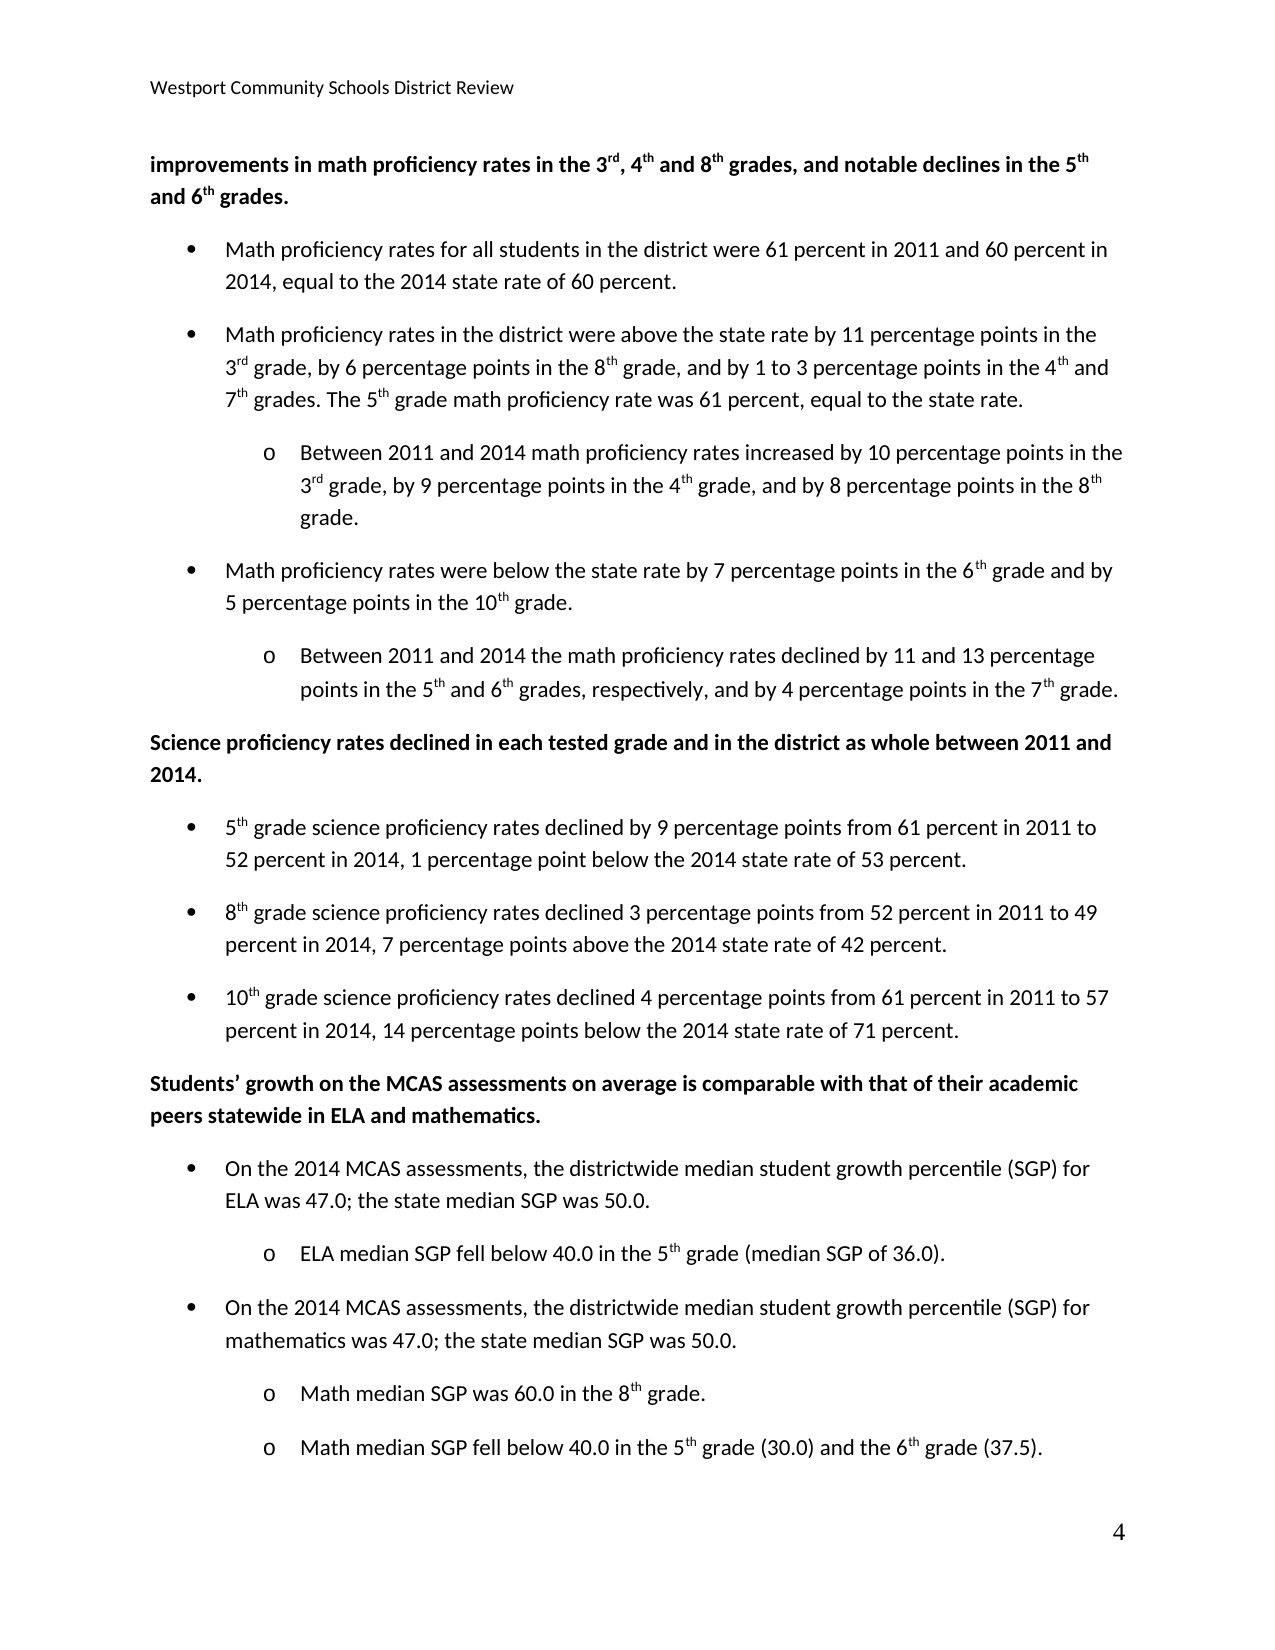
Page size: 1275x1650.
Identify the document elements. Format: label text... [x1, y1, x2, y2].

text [150, 150, 1125, 210]
list 5th grade science proficiency rates declined by 9 percentage points from 61 percent in 2011 to 52 percent in 2014, 1 percentage point below the 2014 state rate of 53 percent. [187, 813, 1125, 873]
list On the 2014 MCAS assessments, the districtwide median student growth percentile (SGP) for ELA was 47.0; the state median SGP was 50.0. [187, 1154, 1125, 1214]
text Science proficiency rates declined in each tested grade and in the district as whole between 2011 and 2014. [150, 728, 1125, 788]
text Students’ growth on the MCAS assessments on average is comparable with that of their academic peers statewide in ELA and mathematics. [150, 1069, 1125, 1129]
list 10th grade science proficiency rates declined 4 percentage points from 61 percent in 2011 to 57 percent in 2014, 14 percentage points below the 2014 state rate of 71 percent. [187, 983, 1125, 1044]
list 8th grade science proficiency rates declined 3 percentage points from 52 percent in 2011 to 49 percent in 2014, 7 percentage points above the 2014 state rate of 42 percent. [187, 898, 1125, 958]
list Math median SGP was 60.0 in the 8th grade. [262, 1379, 1125, 1408]
list Between 2011 and 2014 math proficiency rates increased by 10 percentage points in the 3rd grade, by 9 percentage points in the 4th grade, and by 8 percentage points in the 8th grade. [262, 438, 1125, 531]
list Math proficiency rates for all students in the district were 61 percent in 2011 and 60 percent in 2014, equal to the 2014 state rate of 60 percent. [187, 235, 1125, 295]
list Math median SGP fell below 40.0 in the 5th grade (30.0) and the 6th grade (37.5). [262, 1433, 1125, 1462]
list Between 2011 and 2014 the math proficiency rates declined by 11 and 13 percentage points in the 5th and 6th grades, respectively, and by 4 percentage points in the 7th grade. [262, 642, 1125, 703]
list Math proficiency rates in the district were above the state rate by 11 percentage points in the 3rd grade, by 6 percentage points in the 8th grade, and by 1 to 3 percentage points in the 4th and 7th grades. The 5th grade math proficiency rate was 61 percent, equal to the state rate. [187, 320, 1125, 413]
list Math proficiency rates were below the state rate by 7 percentage points in the 6th grade and by 5 percentage points in the 10th grade. [187, 556, 1125, 617]
list On the 2014 MCAS assessments, the districtwide median student growth percentile (SGP) for mathematics was 47.0; the state median SGP was 50.0. [187, 1293, 1125, 1354]
list ELA median SGP fell below 40.0 in the 5th grade (median SGP of 36.0). [262, 1239, 1125, 1268]
